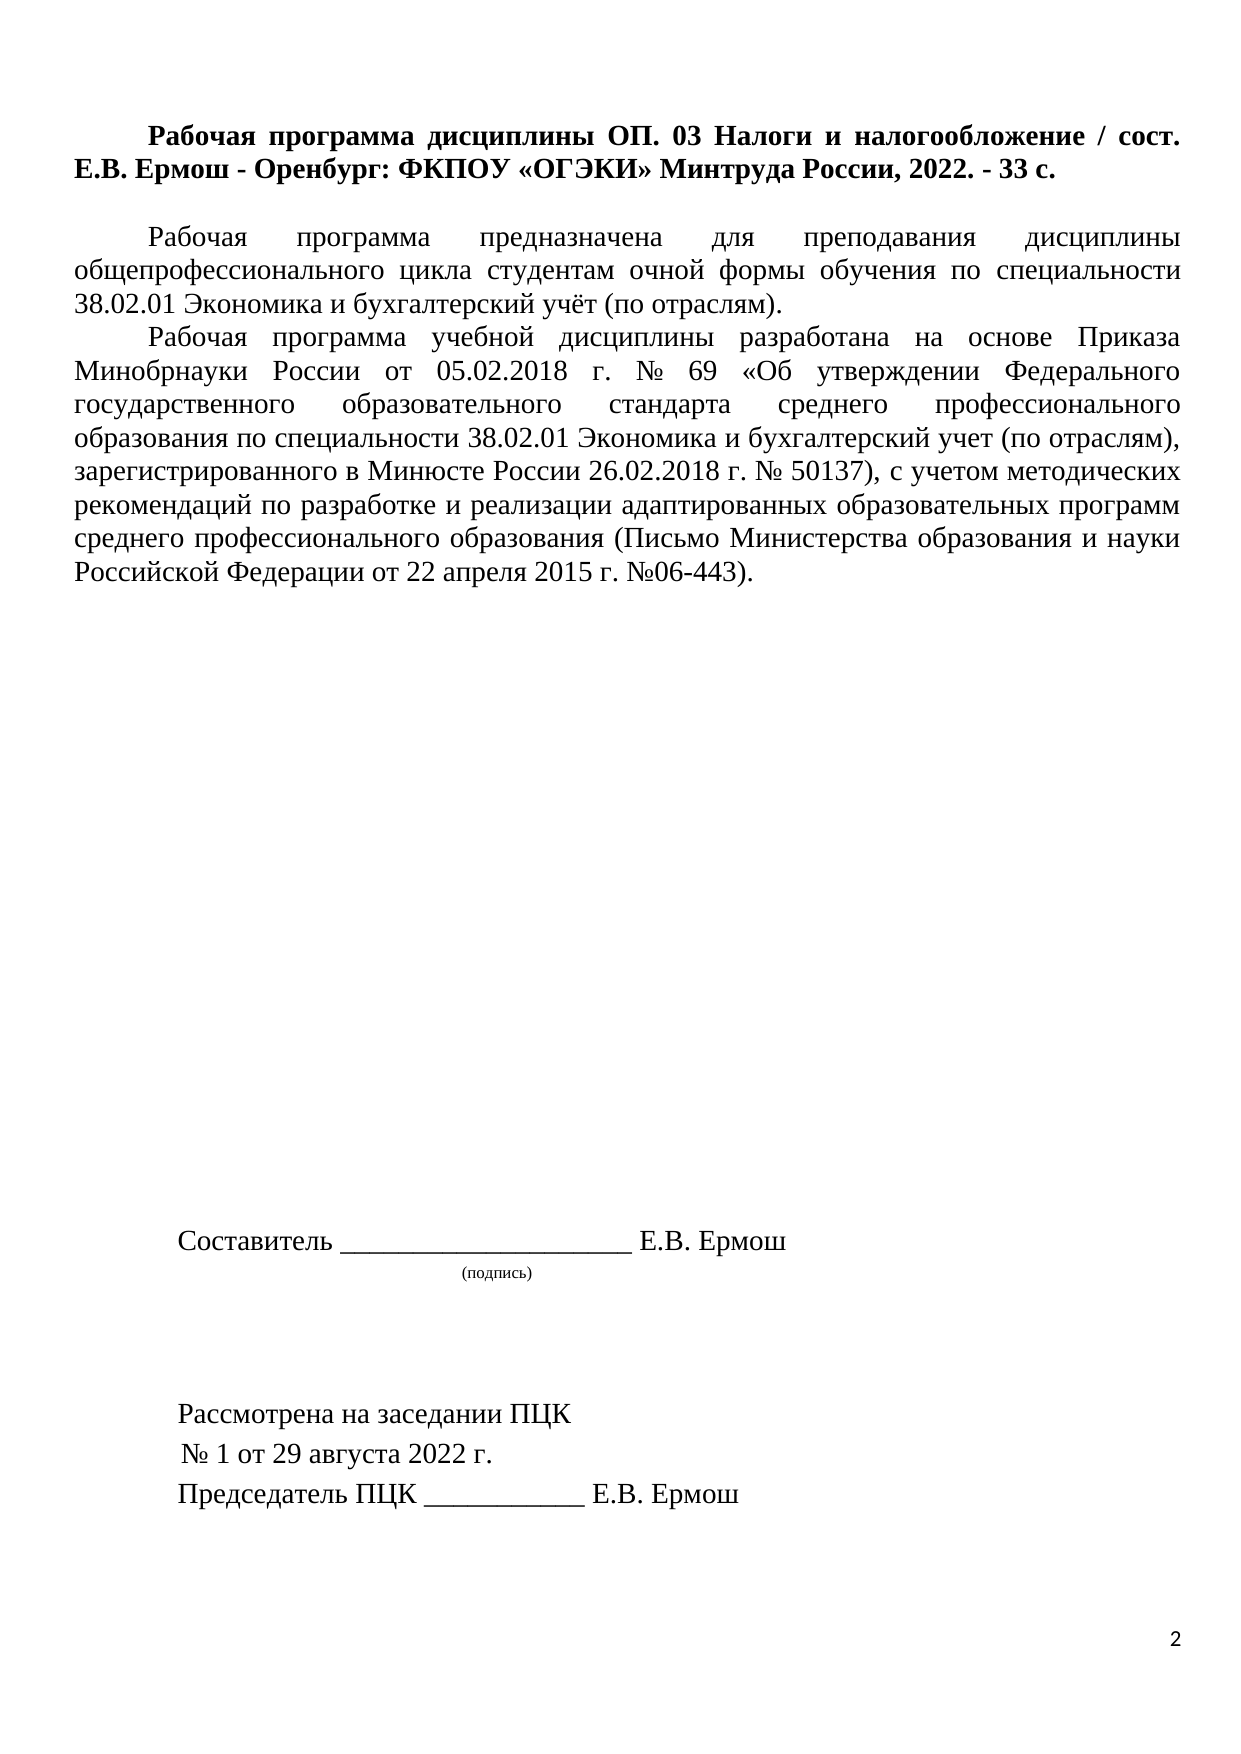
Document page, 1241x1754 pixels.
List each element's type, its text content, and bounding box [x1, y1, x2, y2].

text Рабочая программа дисциплины ОП. 03 Налоги и налогообложение / сост. Е.В. Ермош - Оренбург: ФКПОУ «ОГЭКИ» Минтруда России, 2022. - 33 с. [74, 118, 1181, 185]
text Рабочая программа предназначена для преподавания дисциплины общепрофессионального цикла студентам очной формы обучения по специальности 38.02.01 Экономика и бухгалтерский учёт (по отраслям). [74, 219, 1181, 319]
text № 1 от 29 августа 2022 г. [177, 1436, 1181, 1470]
text Председатель ПЦК ___________ Е.В. Ермош [177, 1476, 1181, 1510]
text Рассмотрена на заседании ПЦК [177, 1397, 1181, 1430]
text Составитель ____________________ Е.В. Ермош [177, 1223, 1181, 1256]
text (подпись) [177, 1262, 1181, 1296]
text Рабочая программа учебной дисциплины разработана на основе Приказа Минобрнауки России от 05.02.2018 г. № 69 «Об утверждении Федерального государственного образовательного стандарта среднего профессионального образования по специальности 38.02.01 Экономика и бухгалтерский учет (по отраслям), зарегистрированного в Минюсте России 26.02.2018 г. № 50137), с учетом методических рекомендаций по разработке и реализации адаптированных образовательных программ среднего профессионального образования (Письмо Министерства образования и науки Российской Федерации от 22 апреля 2015 г. №06-443). [74, 319, 1181, 588]
